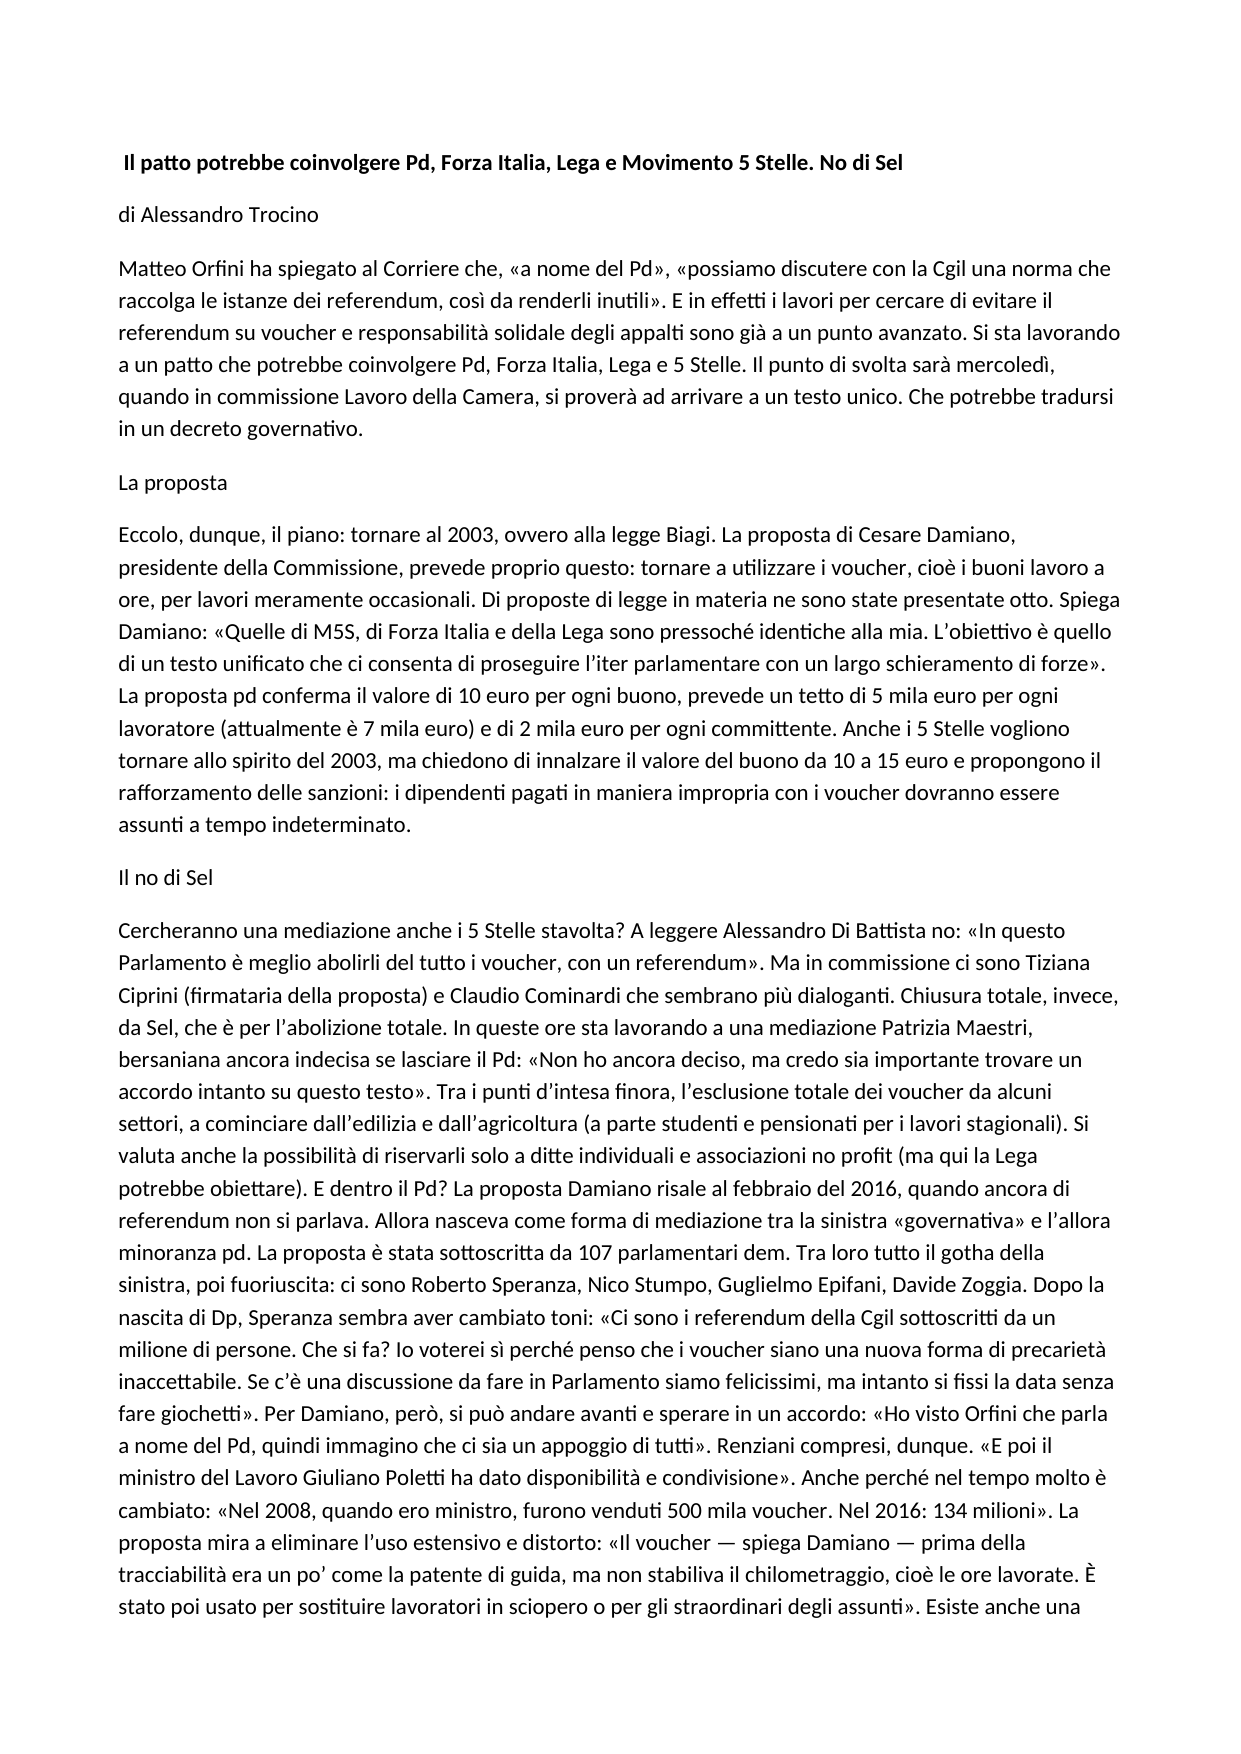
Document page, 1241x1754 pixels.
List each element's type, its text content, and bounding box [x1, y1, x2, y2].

text Matteo Orfini ha spiegato al Corriere che, «a nome del Pd», «possiamo discutere con la Cgil una norma che raccolga le istanze dei referendum, così da renderli inutili». E in effetti i lavori per cercare di evitare il referendum su voucher e responsabilità solidale degli appalti sono già a un punto avanzato. Si sta lavorando a un patto che potrebbe coinvolgere Pd, Forza Italia, Lega e 5 Stelle. Il punto di svolta sarà mercoledì, quando in commissione Lavoro della Camera, si proverà ad arrivare a un testo unico. Che potrebbe tradursi in un decreto governativo. [118, 254, 1122, 443]
text Il patto potrebbe coinvolgere Pd, Forza Italia, Lega e Movimento 5 Stelle. No di Sel [118, 148, 1122, 176]
text Eccolo, dunque, il piano: tornare al 2003, ovvero alla legge Biagi. La proposta di Cesare Damiano, presidente della Commissione, prevede proprio questo: tornare a utilizzare i voucher, cioè i buoni lavoro a ore, per lavori meramente occasionali. Di proposte di legge in materia ne sono state presentate otto. Spiega Damiano: «Quelle di M5S, di Forza Italia e della Lega sono pressoché identiche alla mia. L’obiettivo è quello di un testo unificato che ci consenta di proseguire l’iter parlamentare con un largo schieramento di forze». La proposta pd conferma il valore di 10 euro per ogni buono, prevede un tetto di 5 mila euro per ogni lavoratore (attualmente è 7 mila euro) e di 2 mila euro per ogni committente. Anche i 5 Stelle vogliono tornare allo spirito del 2003, ma chiedono di innalzare il valore del buono da 10 a 15 euro e propongono il rafforzamento delle sanzioni: i dipendenti pagati in maniera impropria con i voucher dovranno essere assunti a tempo indeterminato. [118, 521, 1122, 838]
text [118, 916, 1122, 1620]
text Il no di Sel [118, 863, 1122, 891]
text di Alessandro Trocino [118, 201, 1122, 229]
text La proposta [118, 468, 1122, 496]
